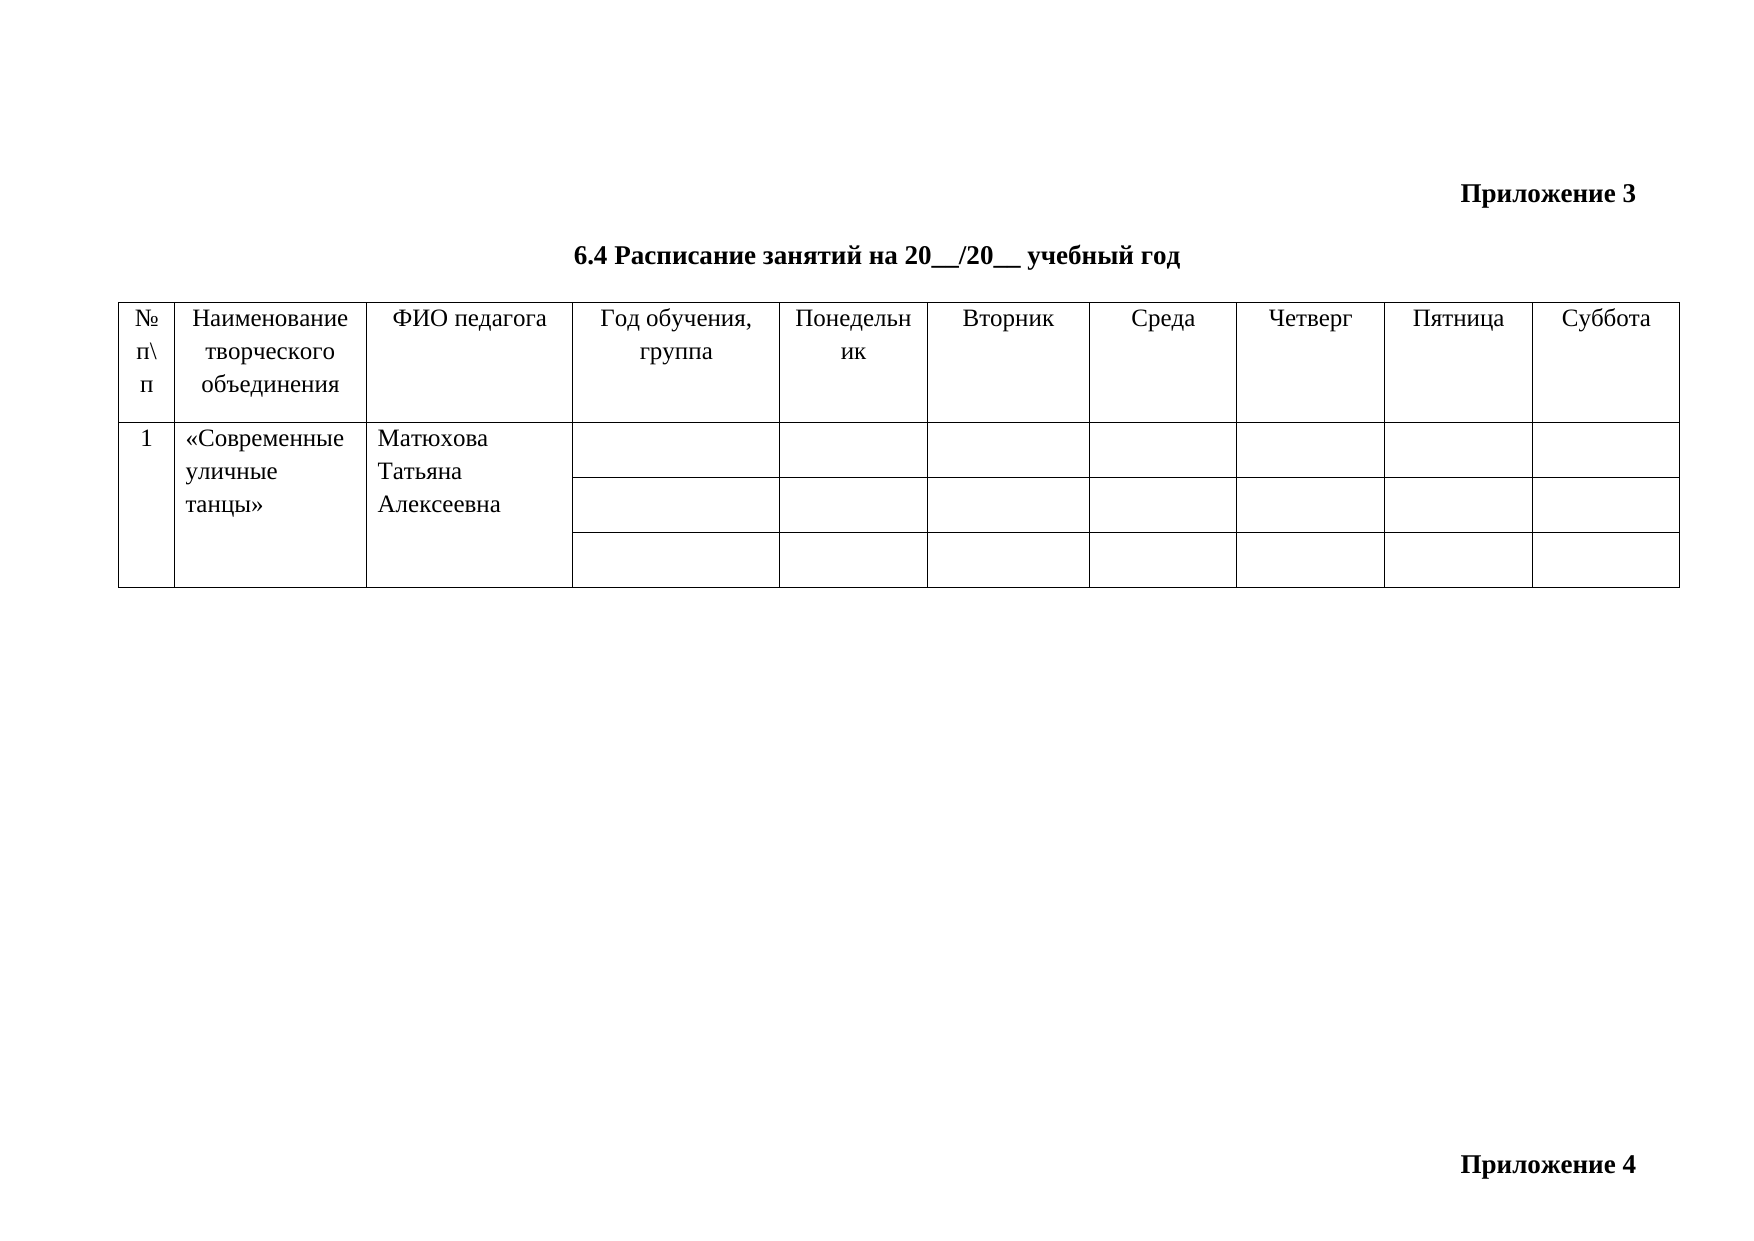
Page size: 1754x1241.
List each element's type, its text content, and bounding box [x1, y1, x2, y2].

table_cell [928, 423, 1089, 477]
table_cell Матюхова Татьяна Алексеевна [367, 423, 572, 587]
text 6.4 Расписание занятий на 20__/20__ учебный год [118, 239, 1636, 271]
table_cell [1237, 423, 1384, 477]
table_cell [1533, 478, 1679, 532]
table_cell [1090, 423, 1236, 477]
table_cell [1385, 478, 1532, 532]
table_cell [573, 533, 779, 587]
table_header Суббота [1533, 303, 1679, 422]
table_cell [1090, 533, 1236, 587]
table_cell [780, 533, 927, 587]
text Приложение 4 [118, 1149, 1636, 1180]
table_cell [573, 478, 779, 532]
table_header Понедельник [780, 303, 927, 422]
table_cell [780, 478, 927, 532]
table_header № п\п [119, 303, 174, 422]
table_cell [573, 423, 779, 477]
table_cell [1385, 423, 1532, 477]
table_cell «Современные уличные танцы» [175, 423, 366, 587]
table_cell [780, 423, 927, 477]
table_cell [1533, 533, 1679, 587]
table_cell [1533, 423, 1679, 477]
table_header Год обучения, группа [573, 303, 779, 422]
table_cell [928, 533, 1089, 587]
table_cell [1385, 533, 1532, 587]
table_header Пятница [1385, 303, 1532, 422]
table_cell [1237, 478, 1384, 532]
table_cell 1 [119, 423, 174, 587]
table_header Вторник [928, 303, 1089, 422]
table_cell [1237, 533, 1384, 587]
table_header Четверг [1237, 303, 1384, 422]
table_cell [928, 478, 1089, 532]
table_header Наименование творческого объединения [175, 303, 366, 422]
table_cell [1090, 478, 1236, 532]
table_header Среда [1090, 303, 1236, 422]
text Приложение 3 [118, 177, 1636, 208]
table_header ФИО педагога [367, 303, 572, 422]
